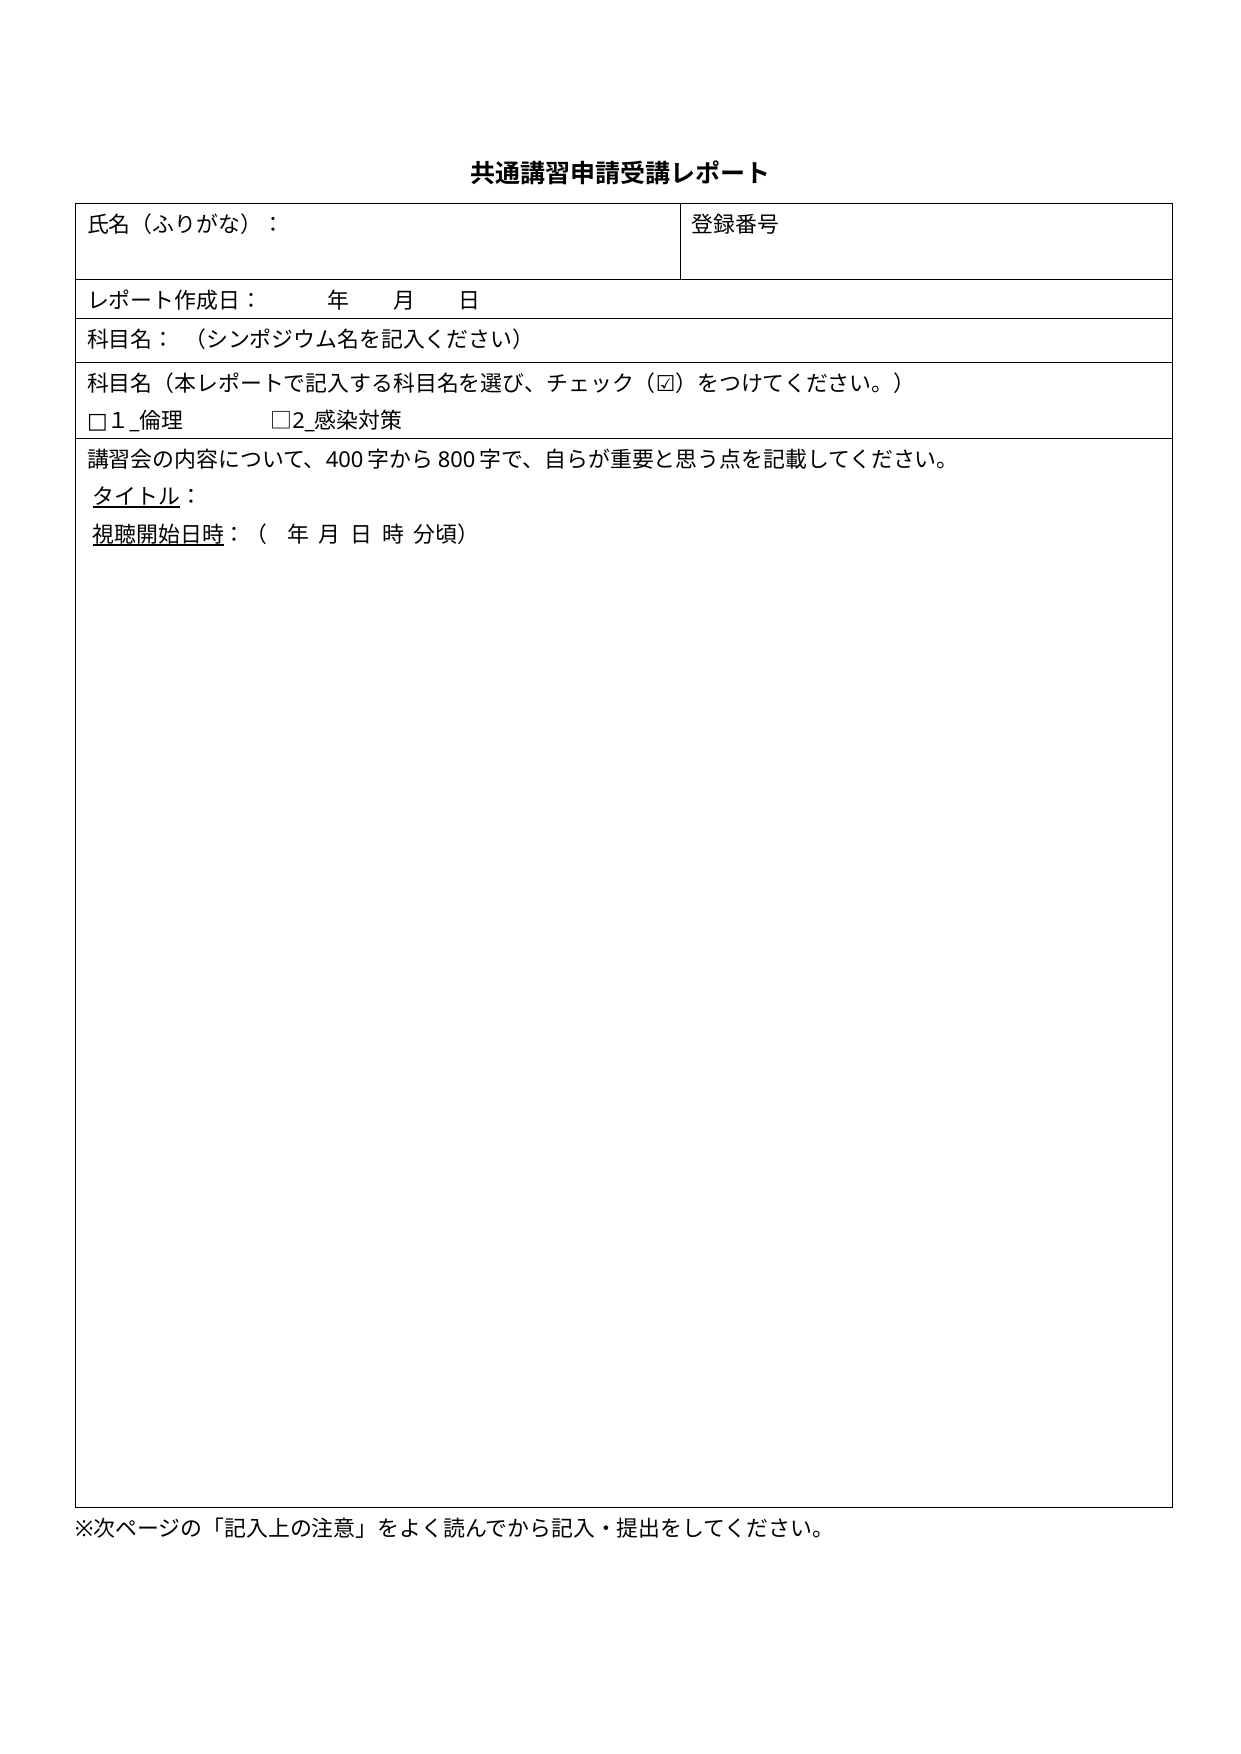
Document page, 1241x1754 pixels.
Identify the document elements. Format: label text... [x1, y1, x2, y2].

table_header 氏名（ふりがな）： [76, 204, 680, 279]
table_header 登録番号 [681, 204, 1172, 279]
text ※次ページの「記入上の注意」をよく読んでから記入・提出をしてください。 [75, 1508, 1165, 1546]
table_cell レポート作成日： 年 月 日 [76, 280, 1172, 318]
table_cell 科目名： （シンポジウム名を記入ください） [76, 319, 1172, 362]
table_cell 講習会の内容について、400字から800字で、自らが重要と思う点を記載してください。 タイトル： 視聴開始日時：（ 年 月 日 時 分頃） [76, 439, 1172, 1507]
table_cell 科目名（本レポートで記入する科目名を選び、チェック（☑）をつけてください。） □１_倫理 □2_感染対策 [76, 363, 1172, 438]
title 共通講習申請受講レポート [75, 153, 1165, 190]
